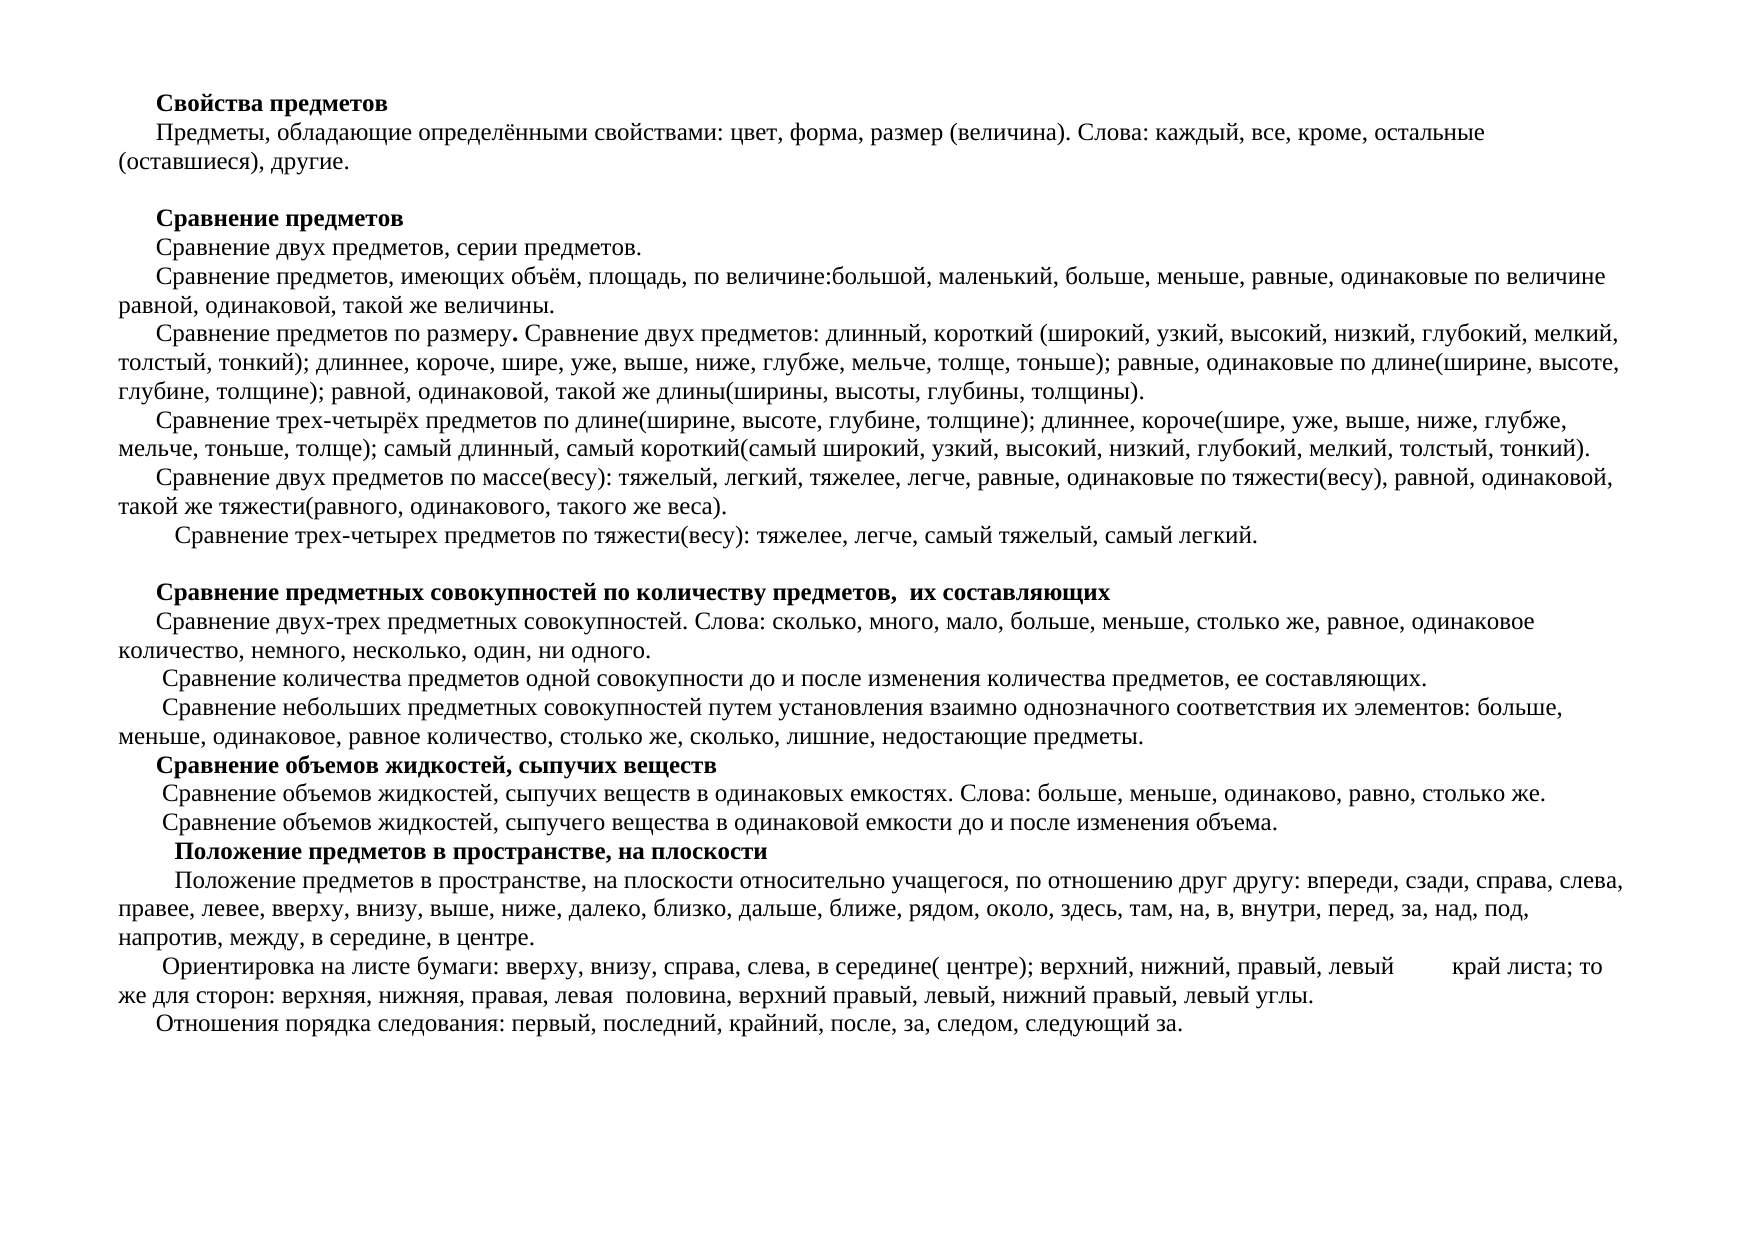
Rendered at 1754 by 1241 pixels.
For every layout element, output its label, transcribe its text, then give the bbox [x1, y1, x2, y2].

text Сравнение предметных совокупностей по количеству предметов, их составляющих [118, 577, 1636, 606]
text Сравнение объемов жидкостей, сыпучих веществ в одинаковых емкостях. Слова: больше, меньше, одинаково, равно, столько же. [118, 778, 1636, 807]
text Отношения порядка следования: первый, последний, крайний, после, за, следом, следующий за. [118, 1008, 1636, 1037]
text Сравнение предметов, имеющих объём, площадь, по величине:большой, маленький, больше, меньше, равные, одинаковые по величине равной, одинаковой, такой же величины. [118, 261, 1636, 318]
text Ориентировка на листе бумаги: вверху, внизу, справа, слева, в середине( центре); верхний, нижний, правый, левый край листа; то же для сторон: верхняя, нижняя, правая, левая половина, верхний правый, левый, нижний правый, левый углы. [118, 951, 1636, 1008]
text Положение предметов в пространстве, на плоскости относительно учащегося, по отношению друг другу: впереди, сзади, справа, слева, правее, левее, вверху, внизу, выше, ниже, далеко, близко, дальше, ближе, рядом, около, здесь, там, на, в, внутри, перед, за, над, под, напротив, между, в середине, в центре. [118, 865, 1636, 951]
text Сравнение двух-трех предметных совокупностей. Слова: сколько, много, мало, больше, меньше, столько же, равное, одинаковое количество, немного, несколько, один, ни одного. [118, 606, 1636, 663]
text Сравнение объемов жидкостей, сыпучего вещества в одинаковой емкости до и после изменения объема. [118, 807, 1636, 836]
text Сравнение предметов по размеру. Сравнение двух предметов: длинный, короткий (широкий, узкий, высокий, низкий, глубокий, мелкий, толстый, тонкий); длиннее, короче, шире, уже, выше, ниже, глубже, мельче, толще, тоньше); равные, одинаковые по длине(ширине, высоте, глубине, толщине); равной, одинаковой, такой же длины(ширины, высоты, глубины, толщины). [118, 318, 1636, 405]
text Сравнение двух предметов по массе(весу): тяжелый, легкий, тяжелее, легче, равные, одинаковые по тяжести(весу), равной, одинаковой, такой же тяжести(равного, одинакового, такого же веса). [118, 462, 1636, 520]
text Сравнение небольших предметных совокупностей путем установления взаимно однозначного соответствия их элементов: больше, меньше, одинаковое, равное количество, столько же, сколько, лишние, недостающие предметы. [118, 692, 1636, 750]
text Свойства предметов [118, 88, 1636, 117]
text Сравнение предметов [118, 203, 1636, 232]
text Сравнение трех-четырёх предметов по длине(ширине, высоте, глубине, толщине); длиннее, короче(шире, уже, выше, ниже, глубже, мельче, тоньше, толще); самый длинный, самый короткий(самый широкий, узкий, высокий, низкий, глубокий, мелкий, толстый, тонкий). [118, 405, 1636, 462]
text Положение предметов в пространстве, на плоскости [118, 836, 1636, 865]
text Сравнение объемов жидкостей, сыпучих веществ [118, 750, 1636, 778]
text Сравнение двух предметов, серии предметов. [118, 232, 1636, 261]
text Сравнение трех-четырех предметов по тяжести(весу): тяжелее, легче, самый тяжелый, самый легкий. [118, 520, 1636, 548]
text Предметы, обладающие определёнными свойствами: цвет, форма, размер (величина). Слова: каждый, все, кроме, остальные (оставшиеся), другие. [118, 117, 1636, 175]
text Сравнение количества предметов одной совокупности до и после изменения количества предметов, ее составляющих. [118, 663, 1636, 692]
